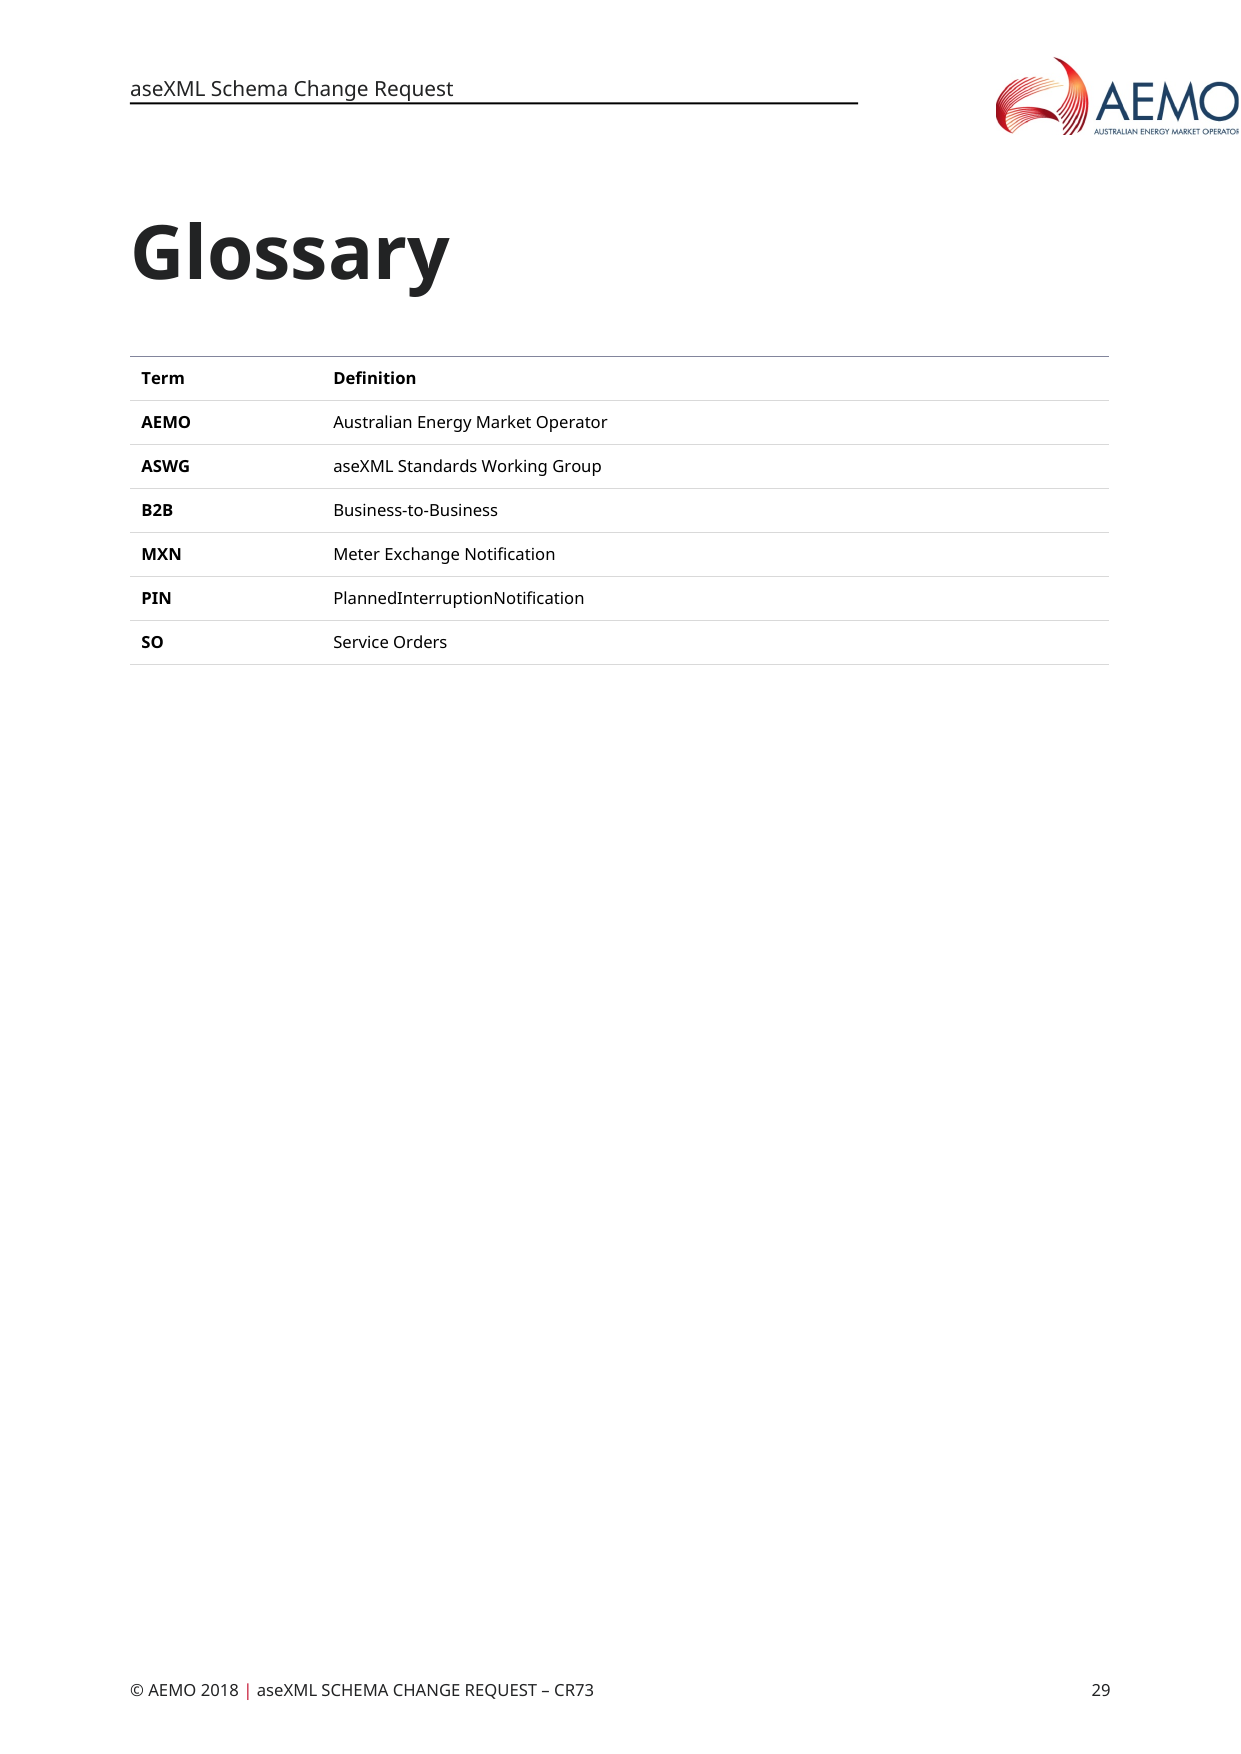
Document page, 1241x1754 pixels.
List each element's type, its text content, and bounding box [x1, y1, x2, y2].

subtitle Glossary [130, 206, 1110, 297]
table_cell PIN [130, 577, 322, 619]
table_cell Australian Energy Market Operator [322, 401, 1109, 444]
picture [994, 56, 1239, 134]
table_cell SO [130, 621, 322, 663]
table_header Definition [322, 357, 1109, 400]
table_cell PlannedInterruptionNotification [322, 577, 1109, 619]
table_cell Business-to-Business [322, 489, 1109, 532]
table_header Term [130, 357, 322, 400]
table_cell ASWG [130, 445, 322, 488]
table_cell Service Orders [322, 621, 1109, 663]
table_cell MXN [130, 533, 322, 576]
table_cell AEMO [130, 401, 322, 444]
table_cell aseXML Standards Working Group [322, 445, 1109, 488]
table_cell Meter Exchange Notification [322, 533, 1109, 576]
table_cell B2B [130, 489, 322, 532]
